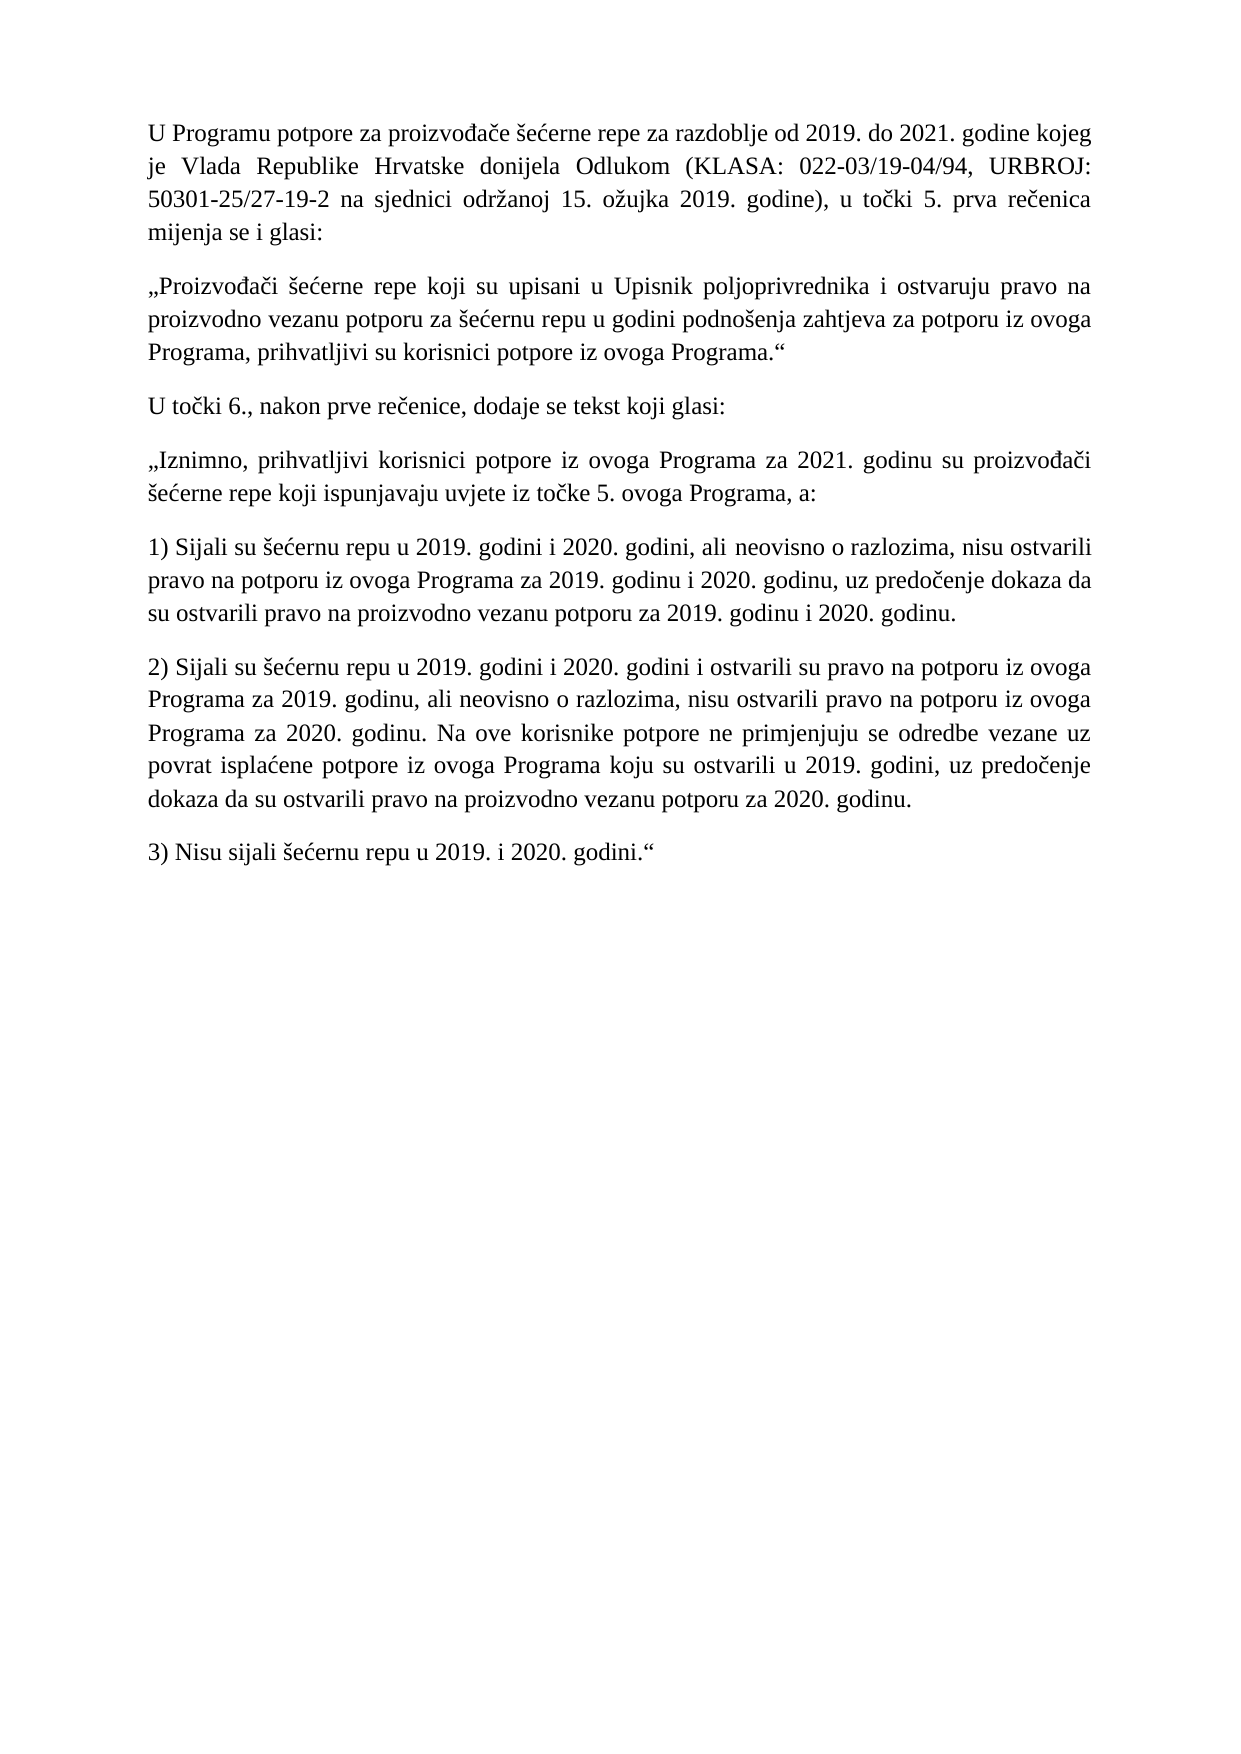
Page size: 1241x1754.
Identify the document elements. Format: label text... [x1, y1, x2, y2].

text 1) Sijali su šećernu repu u 2019. godini i 2020. godini, ali neovisno o razlozima, nisu ostvarili pravo na potporu iz ovoga Programa za 2019. godinu i 2020. godinu, uz predočenje dokaza da su ostvarili pravo na proizvodno vezanu potporu za 2019. godinu i 2020. godinu. [148, 532, 1092, 626]
text U Programu potpore za proizvođače šećerne repe za razdoblje od 2019. do 2021. godine kojeg je Vlada Republike Hrvatske donijela Odlukom (KLASA: 022-03/19-04/94, URBROJ: 50301-25/27-19-2 na sjednici održanoj 15. ožujka 2019. godine), u točki 5. prva rečenica mijenja se i glasi: [148, 118, 1092, 246]
text U točki 6., nakon prve rečenice, dodaje se tekst koji glasi: [148, 391, 1092, 420]
text 2) Sijali su šećernu repu u 2019. godini i 2020. godini i ostvarili su pravo na potporu iz ovoga Programa za 2019. godinu, ali neovisno o razlozima, nisu ostvarili pravo na potporu iz ovoga Programa za 2020. godinu. Na ove korisnike potpore ne primjenjuju se odredbe vezane uz povrat isplaćene potpore iz ovoga Programa koju su ostvarili u 2019. godini, uz predočenje dokaza da su ostvarili pravo na proizvodno vezanu potporu za 2020. godinu. [148, 652, 1092, 812]
text „Iznimno, prihvatljivi korisnici potpore iz ovoga Programa za 2021. godinu su proizvođači šećerne repe koji ispunjavaju uvjete iz točke 5. ovoga Programa, a: [148, 445, 1092, 507]
text 3) Nisu sijali šećernu repu u 2019. i 2020. godini.“ [148, 837, 1092, 866]
text „Proizvođači šećerne repe koji su upisani u Upisnik poljoprivrednika i ostvaruju pravo na proizvodno vezanu potporu za šećernu repu u godini podnošenja zahtjeva za potporu iz ovoga Programa, prihvatljivi su korisnici potpore iz ovoga Programa.“ [148, 271, 1092, 366]
